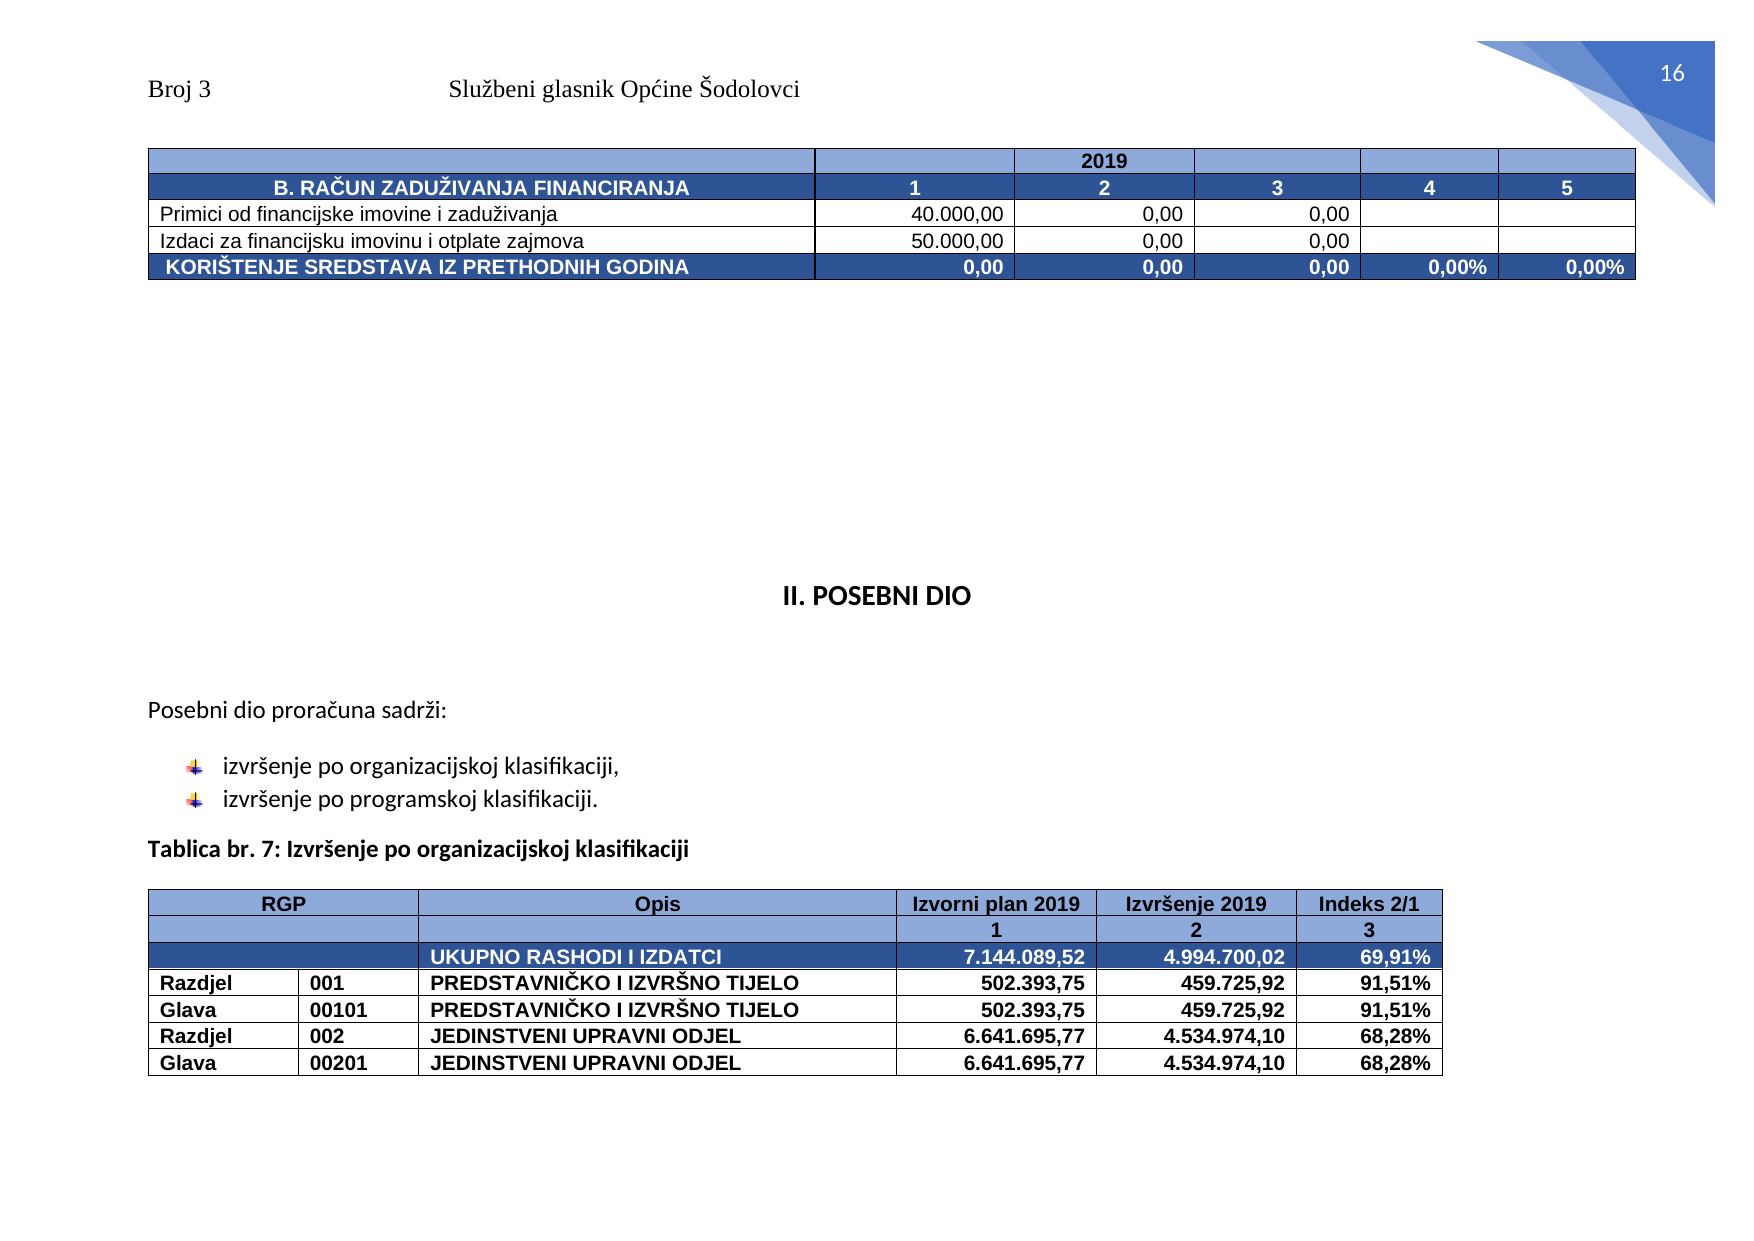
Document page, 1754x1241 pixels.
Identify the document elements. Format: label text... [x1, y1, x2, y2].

text Posebni dio proračuna sadrži: [148, 694, 1606, 725]
picture [186, 791, 203, 808]
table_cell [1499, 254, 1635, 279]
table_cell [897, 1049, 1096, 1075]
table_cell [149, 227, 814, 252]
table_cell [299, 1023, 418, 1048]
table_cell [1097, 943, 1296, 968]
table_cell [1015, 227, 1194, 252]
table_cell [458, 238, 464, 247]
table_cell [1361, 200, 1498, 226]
picture [1476, 41, 1715, 207]
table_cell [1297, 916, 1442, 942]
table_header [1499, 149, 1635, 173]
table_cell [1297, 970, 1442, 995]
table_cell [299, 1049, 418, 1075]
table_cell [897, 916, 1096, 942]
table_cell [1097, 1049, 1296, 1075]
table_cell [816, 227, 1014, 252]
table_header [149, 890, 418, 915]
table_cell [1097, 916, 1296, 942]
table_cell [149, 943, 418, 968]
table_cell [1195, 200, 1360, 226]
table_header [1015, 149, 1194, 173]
list izvršenje po programskoj klasifikaciji. [185, 783, 1606, 814]
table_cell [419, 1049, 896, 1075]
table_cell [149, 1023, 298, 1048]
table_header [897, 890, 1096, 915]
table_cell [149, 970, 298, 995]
list izvršenje po organizacijskoj klasifikaciji, [185, 750, 1606, 781]
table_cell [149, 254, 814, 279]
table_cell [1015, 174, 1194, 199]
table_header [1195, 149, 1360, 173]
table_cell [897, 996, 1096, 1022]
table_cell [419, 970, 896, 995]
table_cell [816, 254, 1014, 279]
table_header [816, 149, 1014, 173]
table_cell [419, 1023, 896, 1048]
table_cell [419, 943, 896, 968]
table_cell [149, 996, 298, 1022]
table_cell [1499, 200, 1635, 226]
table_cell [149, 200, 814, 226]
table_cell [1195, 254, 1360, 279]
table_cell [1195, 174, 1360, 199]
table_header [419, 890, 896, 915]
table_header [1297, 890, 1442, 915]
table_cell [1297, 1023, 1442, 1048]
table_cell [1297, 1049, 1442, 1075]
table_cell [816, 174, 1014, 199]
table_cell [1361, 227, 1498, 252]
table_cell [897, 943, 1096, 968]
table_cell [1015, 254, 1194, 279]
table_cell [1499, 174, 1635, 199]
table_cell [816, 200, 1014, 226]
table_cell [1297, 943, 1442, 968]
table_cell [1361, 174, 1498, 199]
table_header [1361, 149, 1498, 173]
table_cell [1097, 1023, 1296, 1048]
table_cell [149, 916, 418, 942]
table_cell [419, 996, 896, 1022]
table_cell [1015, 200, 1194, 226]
picture [186, 758, 203, 775]
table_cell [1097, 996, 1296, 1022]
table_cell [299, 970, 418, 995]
text Tablica br. 7: Izvršenje po organizacijskoj klasifikaciji [148, 833, 1606, 863]
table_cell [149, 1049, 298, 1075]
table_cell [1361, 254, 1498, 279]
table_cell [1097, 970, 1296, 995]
text II. POSEBNI DIO [148, 577, 1606, 613]
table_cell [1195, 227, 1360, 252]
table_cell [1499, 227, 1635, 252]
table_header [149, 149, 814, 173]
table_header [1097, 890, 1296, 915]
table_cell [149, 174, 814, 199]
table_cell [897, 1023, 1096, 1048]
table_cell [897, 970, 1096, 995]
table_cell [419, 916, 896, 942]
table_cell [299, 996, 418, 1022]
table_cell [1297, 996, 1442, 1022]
